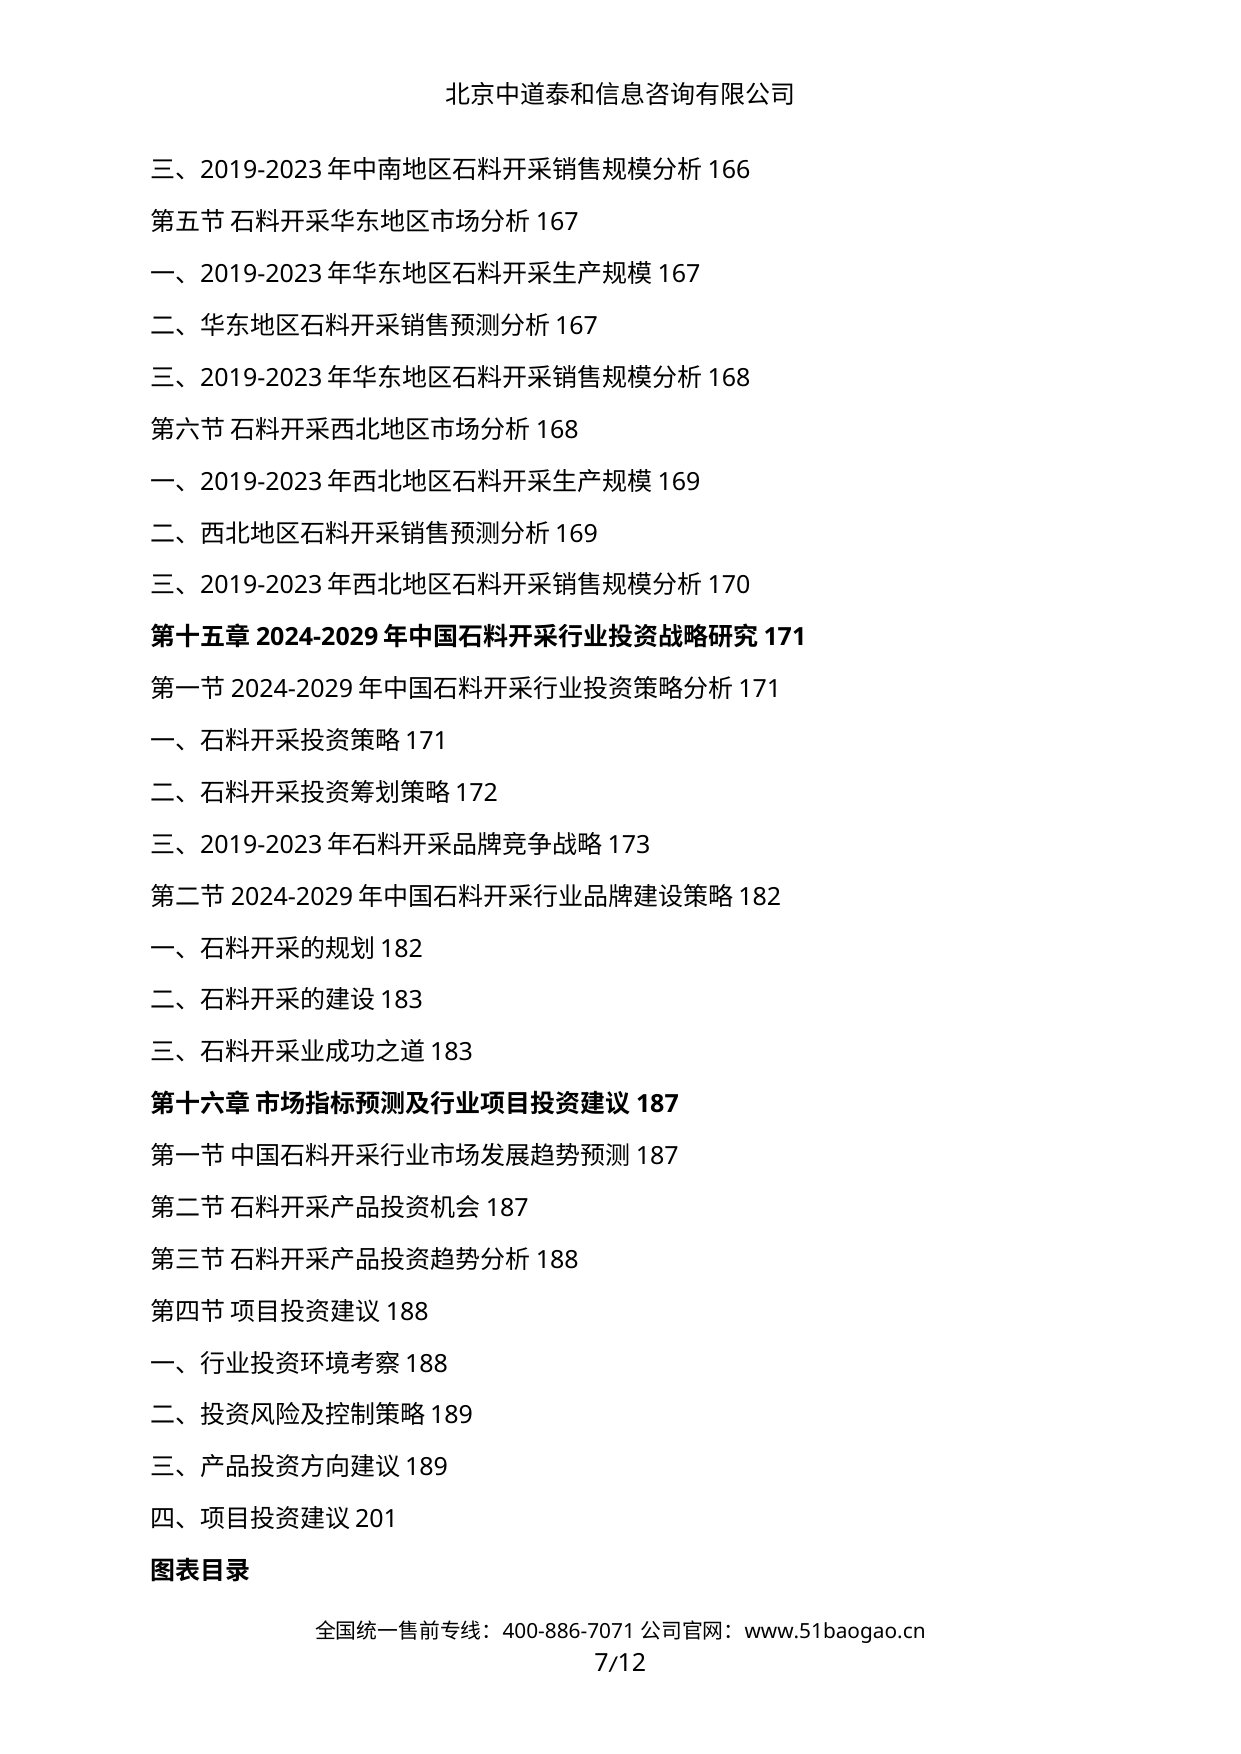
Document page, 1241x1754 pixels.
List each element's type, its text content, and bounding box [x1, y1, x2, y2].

text 图表目录 [150, 1551, 1090, 1587]
text 一、行业投资环境考察188 [150, 1343, 1090, 1379]
text 二、石料开采投资筹划策略172 [150, 772, 1090, 809]
text 二、石料开采的建设183 [150, 980, 1090, 1016]
text 第十六章 市场指标预测及行业项目投资建议187 [150, 1084, 1090, 1120]
text 三、2019-2023年中南地区石料开采销售规模分析166 [150, 150, 1090, 186]
text 一、石料开采投资策略171 [150, 721, 1090, 757]
text 第一节 2024-2029年中国石料开采行业投资策略分析171 [150, 669, 1090, 705]
text 三、2019-2023年石料开采品牌竞争战略173 [150, 824, 1090, 861]
text 第五节 石料开采华东地区市场分析167 [150, 202, 1090, 238]
text 第六节 石料开采西北地区市场分析168 [150, 409, 1090, 446]
text 一、2019-2023年西北地区石料开采生产规模169 [150, 461, 1090, 497]
text 二、投资风险及控制策略189 [150, 1395, 1090, 1431]
text 三、2019-2023年华东地区石料开采销售规模分析168 [150, 357, 1090, 394]
text 第二节 2024-2029年中国石料开采行业品牌建设策略182 [150, 876, 1090, 912]
text 第一节 中国石料开采行业市场发展趋势预测187 [150, 1136, 1090, 1172]
text 第二节 石料开采产品投资机会187 [150, 1187, 1090, 1224]
text 三、石料开采业成功之道183 [150, 1032, 1090, 1068]
text 三、产品投资方向建议189 [150, 1447, 1090, 1483]
text 四、项目投资建议201 [150, 1499, 1090, 1535]
text 第四节 项目投资建议188 [150, 1291, 1090, 1327]
text 一、石料开采的规划182 [150, 928, 1090, 964]
text 二、西北地区石料开采销售预测分析169 [150, 513, 1090, 549]
text 第三节 石料开采产品投资趋势分析188 [150, 1239, 1090, 1276]
text 三、2019-2023年西北地区石料开采销售规模分析170 [150, 565, 1090, 601]
text 二、华东地区石料开采销售预测分析167 [150, 306, 1090, 342]
text 一、2019-2023年华东地区石料开采生产规模167 [150, 254, 1090, 290]
text 第十五章 2024-2029年中国石料开采行业投资战略研究171 [150, 617, 1090, 653]
